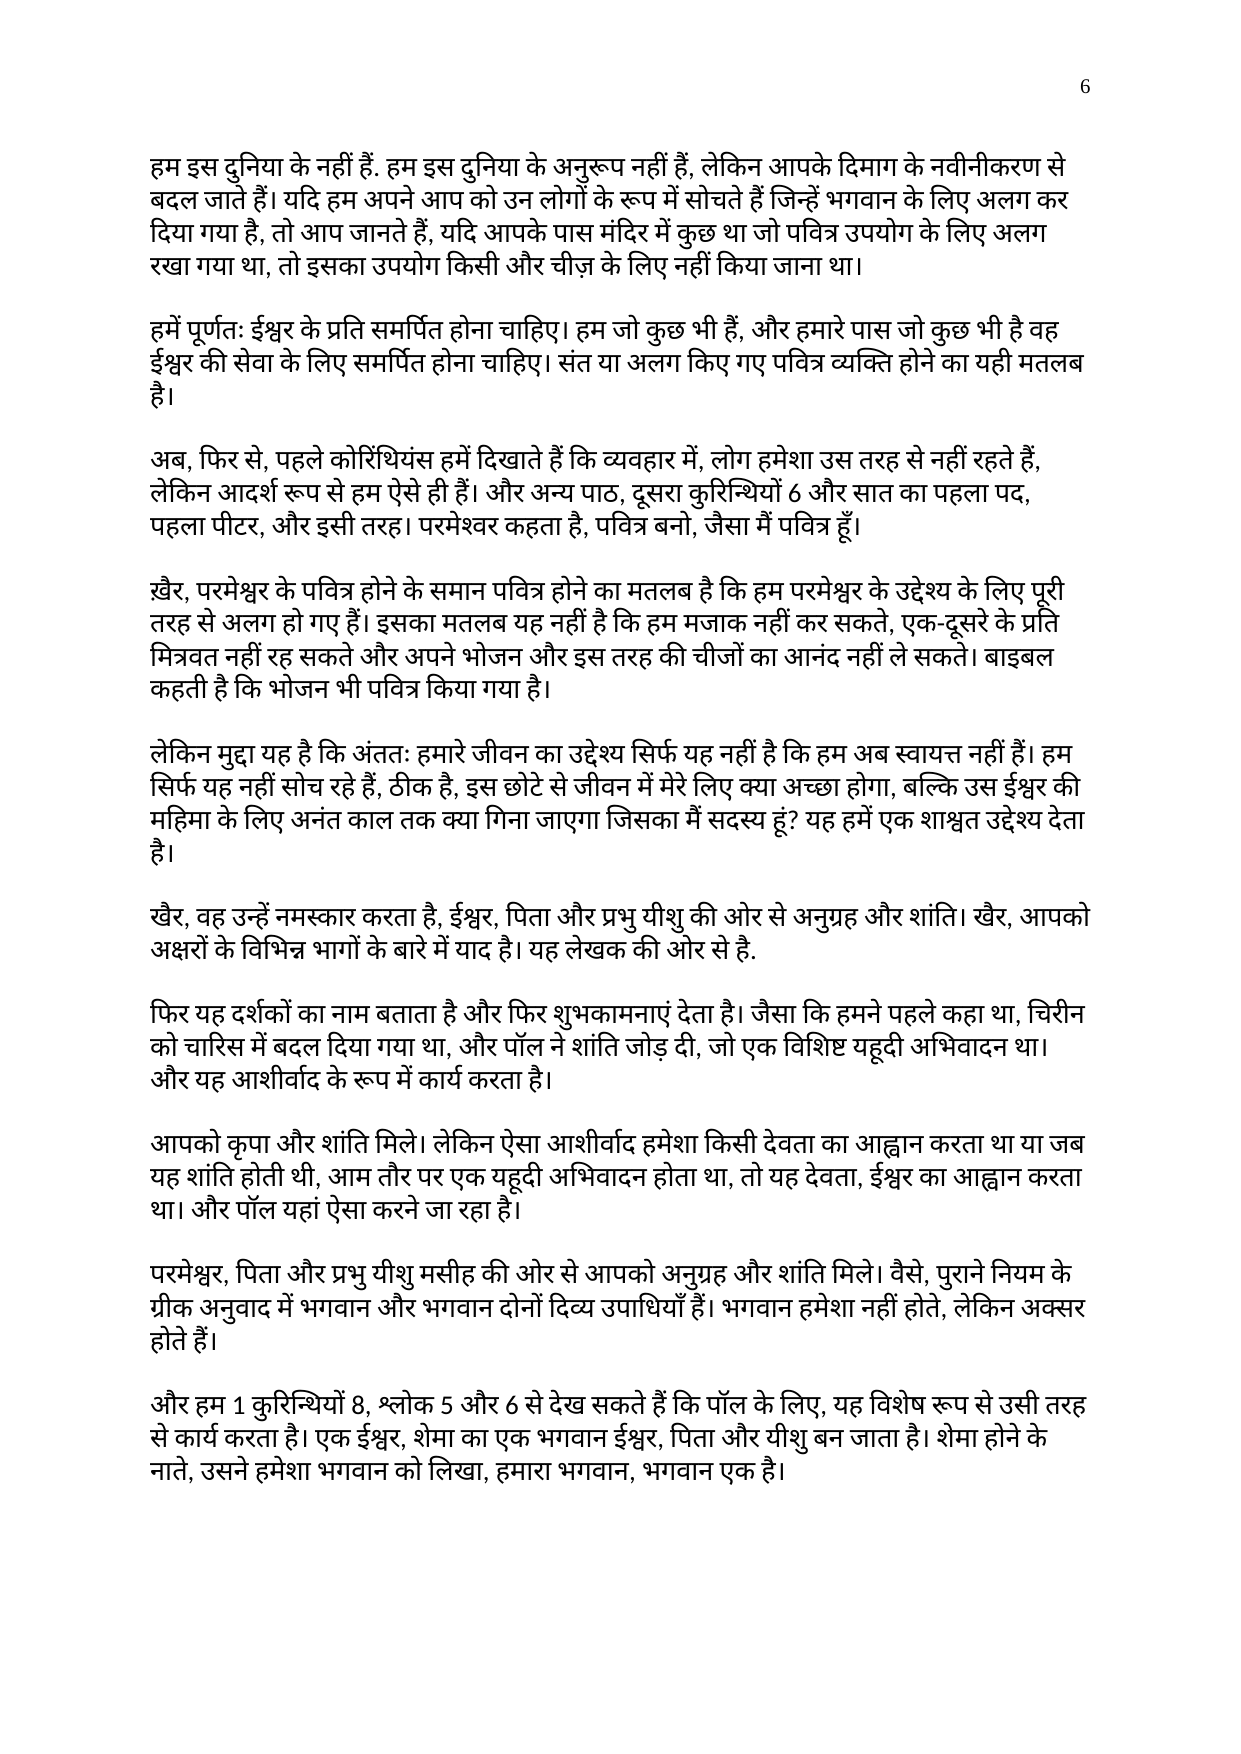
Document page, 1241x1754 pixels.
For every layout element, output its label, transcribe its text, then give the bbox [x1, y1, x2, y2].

text खैर, वह उन्हें नमस्कार करता है, ईश्वर, पिता और प्रभु यीशु की ओर से अनुग्रह और शांति। खैर, आपको अक्षरों के विभिन्न भागों के बारे में याद है। यह लेखक की ओर से है. [150, 900, 1090, 966]
text आपको कृपा और शांति मिले। लेकिन ऐसा आशीर्वाद हमेशा किसी देवता का आह्वान करता था या जब यह शांति होती थी, आम तौर पर एक यहूदी अभिवादन होता था, तो यह देवता, ईश्वर का आह्वान करता था। और पॉल यहां ऐसा करने जा रहा है। [150, 1127, 1090, 1227]
text हमें पूर्णतः ईश्वर के प्रति समर्पित होना चाहिए। हम जो कुछ भी हैं, और हमारे पास जो कुछ भी है वह ईश्वर की सेवा के लिए समर्पित होना चाहिए। संत या अलग किए गए पवित्र व्यक्ति होने का यही मतलब है। [150, 313, 1090, 412]
text परमेश्वर, पिता और प्रभु यीशु मसीह की ओर से आपको अनुग्रह और शांति मिले। वैसे, पुराने नियम के ग्रीक अनुवाद में भगवान और भगवान दोनों दिव्य उपाधियाँ हैं। भगवान हमेशा नहीं होते, लेकिन अक्सर होते हैं। [150, 1258, 1090, 1357]
text ख़ैर, परमेश्वर के पवित्र होने के समान पवित्र होने का मतलब है कि हम परमेश्वर के उद्देश्य के लिए पूरी तरह से अलग हो गए हैं। इसका मतलब यह नहीं है कि हम मजाक नहीं कर सकते, एक-दूसरे के प्रति मित्रवत नहीं रह सकते और अपने भोजन और इस तरह की चीजों का आनंद नहीं ले सकते। बाइबल कहती है कि भोजन भी पवित्र किया गया है। [150, 574, 1090, 706]
text अब, फिर से, पहले कोरिंथियंस हमें दिखाते हैं कि व्यवहार में, लोग हमेशा उस तरह से नहीं रहते हैं, लेकिन आदर्श रूप से हम ऐसे ही हैं। और अन्य पाठ, दूसरा कुरिन्थियों 6 और सात का पहला पद, पहला पीटर, और इसी तरह। परमेश्‍वर कहता है, पवित्र बनो, जैसा मैं पवित्र हूँ। [150, 443, 1090, 542]
text फिर यह दर्शकों का नाम बताता है और फिर शुभकामनाएं देता है। जैसा कि हमने पहले कहा था, चिरीन को चारिस में बदल दिया गया था, और पॉल ने शांति जोड़ दी, जो एक विशिष्ट यहूदी अभिवादन था। और यह आशीर्वाद के रूप में कार्य करता है। [150, 997, 1090, 1096]
text लेकिन मुद्दा यह है कि अंततः हमारे जीवन का उद्देश्य सिर्फ यह नहीं है कि हम अब स्वायत्त नहीं हैं। हम सिर्फ यह नहीं सोच रहे हैं, ठीक है, इस छोटे से जीवन में मेरे लिए क्या अच्छा होगा, बल्कि उस ईश्वर की महिमा के लिए अनंत काल तक क्या गिना जाएगा जिसका मैं सदस्य हूं? यह हमें एक शाश्वत उद्देश्य देता है। [150, 737, 1090, 869]
text हम इस दुनिया के नहीं हैं. हम इस दुनिया के अनुरूप नहीं हैं, लेकिन आपके दिमाग के नवीनीकरण से बदल जाते हैं। यदि हम अपने आप को उन लोगों के रूप में सोचते हैं जिन्हें भगवान के लिए अलग कर दिया गया है, तो आप जानते हैं, यदि आपके पास मंदिर में कुछ था जो पवित्र उपयोग के लिए अलग रखा गया था, तो इसका उपयोग किसी और चीज़ के लिए नहीं किया जाना था। [150, 150, 1090, 282]
text और हम 1 कुरिन्थियों 8, श्लोक 5 और 6 से देख सकते हैं कि पॉल के लिए, यह विशेष रूप से उसी तरह से कार्य करता है। एक ईश्वर, शेमा का एक भगवान ईश्वर, पिता और यीशु बन जाता है। शेमा होने के नाते, उसने हमेशा भगवान को लिखा, हमारा भगवान, भगवान एक है। [150, 1388, 1090, 1487]
